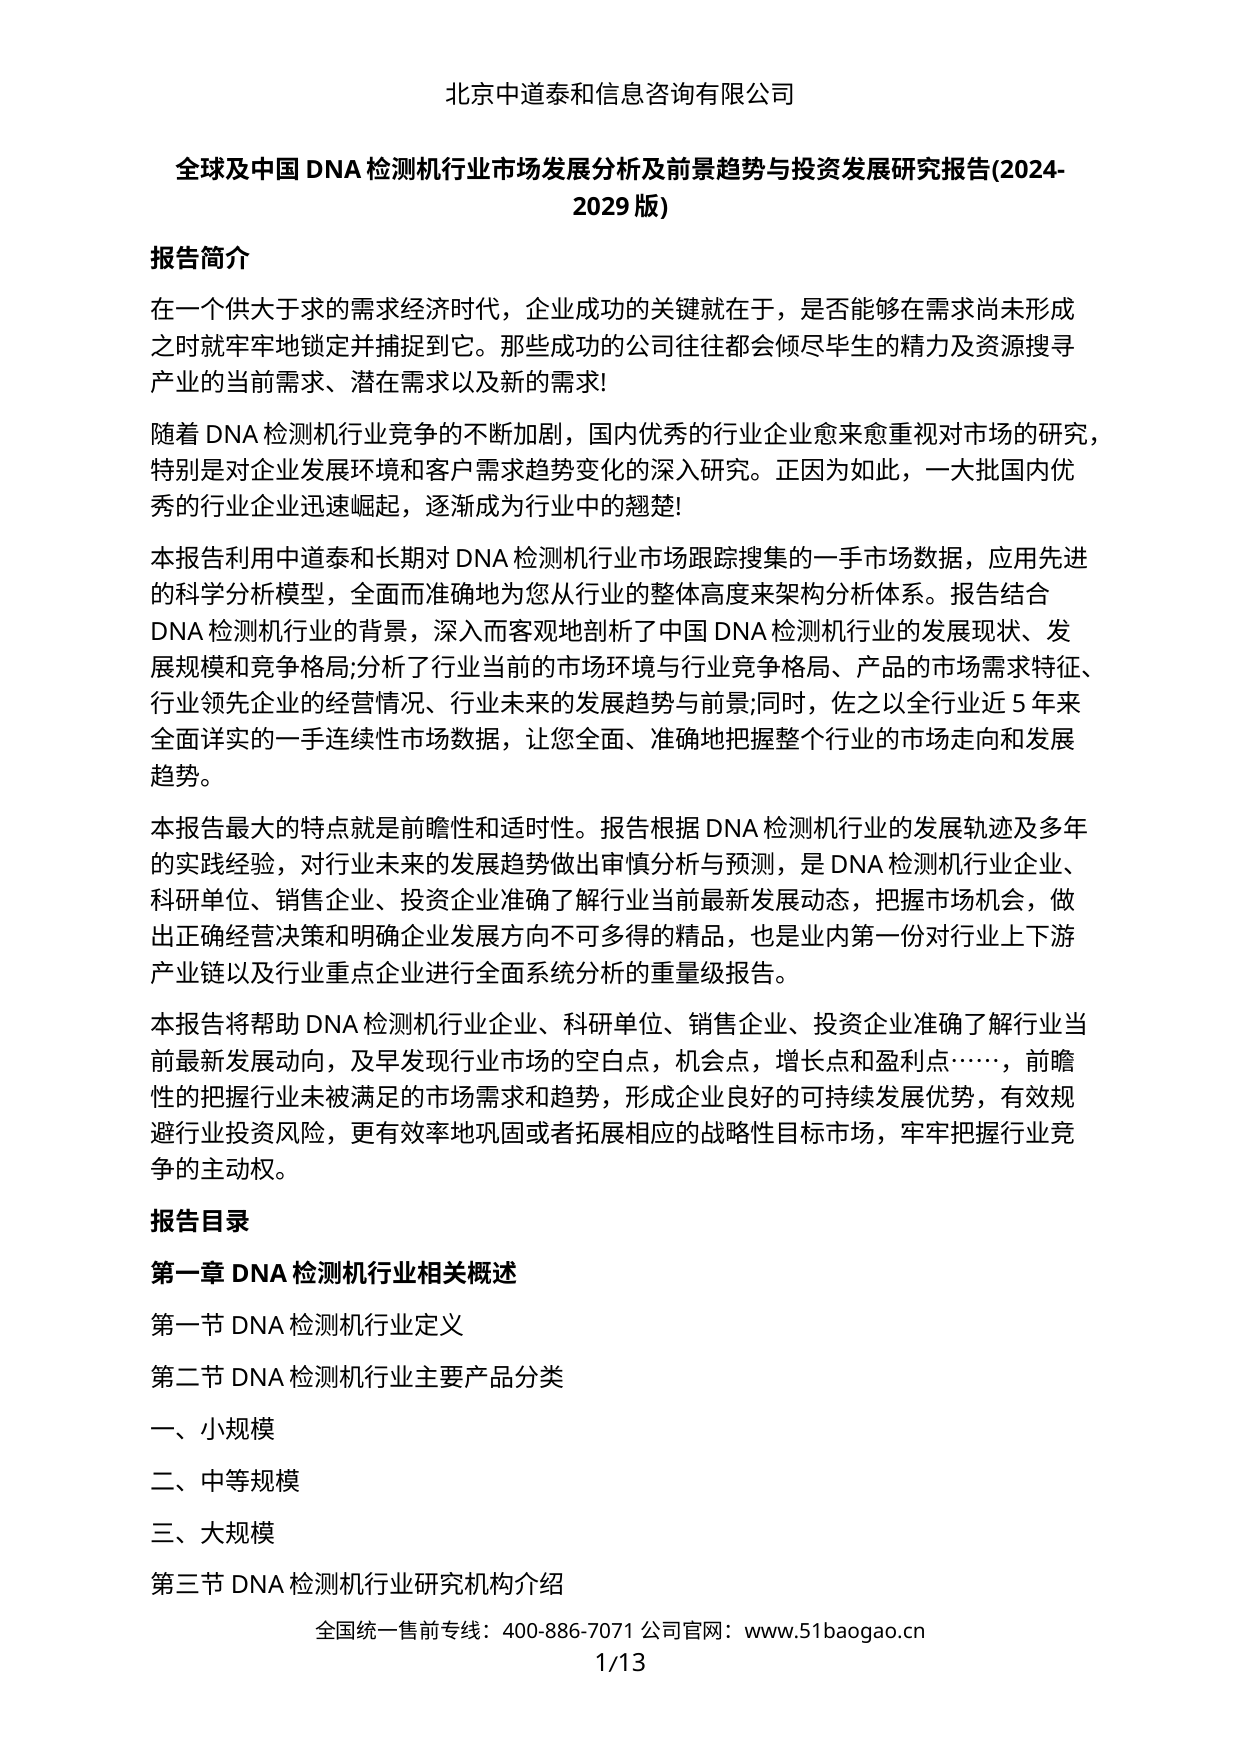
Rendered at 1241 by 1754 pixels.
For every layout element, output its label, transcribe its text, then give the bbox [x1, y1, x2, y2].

text 全球及中国DNA检测机行业市场发展分析及前景趋势与投资发展研究报告(2024-2029版) [150, 150, 1090, 222]
text 报告目录 [150, 1202, 1090, 1238]
text 第一章 DNA检测机行业相关概述 [150, 1254, 1090, 1290]
text 本报告利用中道泰和长期对DNA检测机行业市场跟踪搜集的一手市场数据，应用先进的科学分析模型，全面而准确地为您从行业的整体高度来架构分析体系。报告结合DNA检测机行业的背景，深入而客观地剖析了中国DNA检测机行业的发展现状、发展规模和竞争格局;分析了行业当前的市场环境与行业竞争格局、产品的市场需求特征、行业领先企业的经营情况、行业未来的发展趋势与前景;同时，佐之以全行业近5年来全面详实的一手连续性市场数据，让您全面、准确地把握整个行业的市场走向和发展趋势。 [150, 539, 1090, 792]
text 在一个供大于求的需求经济时代，企业成功的关键就在于，是否能够在需求尚未形成之时就牢牢地锁定并捕捉到它。那些成功的公司往往都会倾尽毕生的精力及资源搜寻产业的当前需求、潜在需求以及新的需求! [150, 290, 1090, 399]
text 二、中等规模 [150, 1461, 1090, 1497]
text 第二节 DNA检测机行业主要产品分类 [150, 1357, 1090, 1394]
text 本报告将帮助DNA检测机行业企业、科研单位、销售企业、投资企业准确了解行业当前最新发展动向，及早发现行业市场的空白点，机会点，增长点和盈利点……，前瞻性的把握行业未被满足的市场需求和趋势，形成企业良好的可持续发展优势，有效规避行业投资风险，更有效率地巩固或者拓展相应的战略性目标市场，牢牢把握行业竞争的主动权。 [150, 1005, 1090, 1186]
text 第一节 DNA检测机行业定义 [150, 1306, 1090, 1342]
text 一、小规模 [150, 1409, 1090, 1446]
text 本报告最大的特点就是前瞻性和适时性。报告根据DNA检测机行业的发展轨迹及多年的实践经验，对行业未来的发展趋势做出审慎分析与预测，是DNA检测机行业企业、科研单位、销售企业、投资企业准确了解行业当前最新发展动态，把握市场机会，做出正确经营决策和明确企业发展方向不可多得的精品，也是业内第一份对行业上下游产业链以及行业重点企业进行全面系统分析的重量级报告。 [150, 808, 1090, 989]
text 随着DNA检测机行业竞争的不断加剧，国内优秀的行业企业愈来愈重视对市场的研究，特别是对企业发展环境和客户需求趋势变化的深入研究。正因为如此，一大批国内优秀的行业企业迅速崛起，逐渐成为行业中的翘楚! [150, 414, 1090, 523]
text 报告简介 [150, 238, 1090, 274]
text 第三节 DNA检测机行业研究机构介绍 [150, 1565, 1090, 1601]
text 三、大规模 [150, 1513, 1090, 1549]
